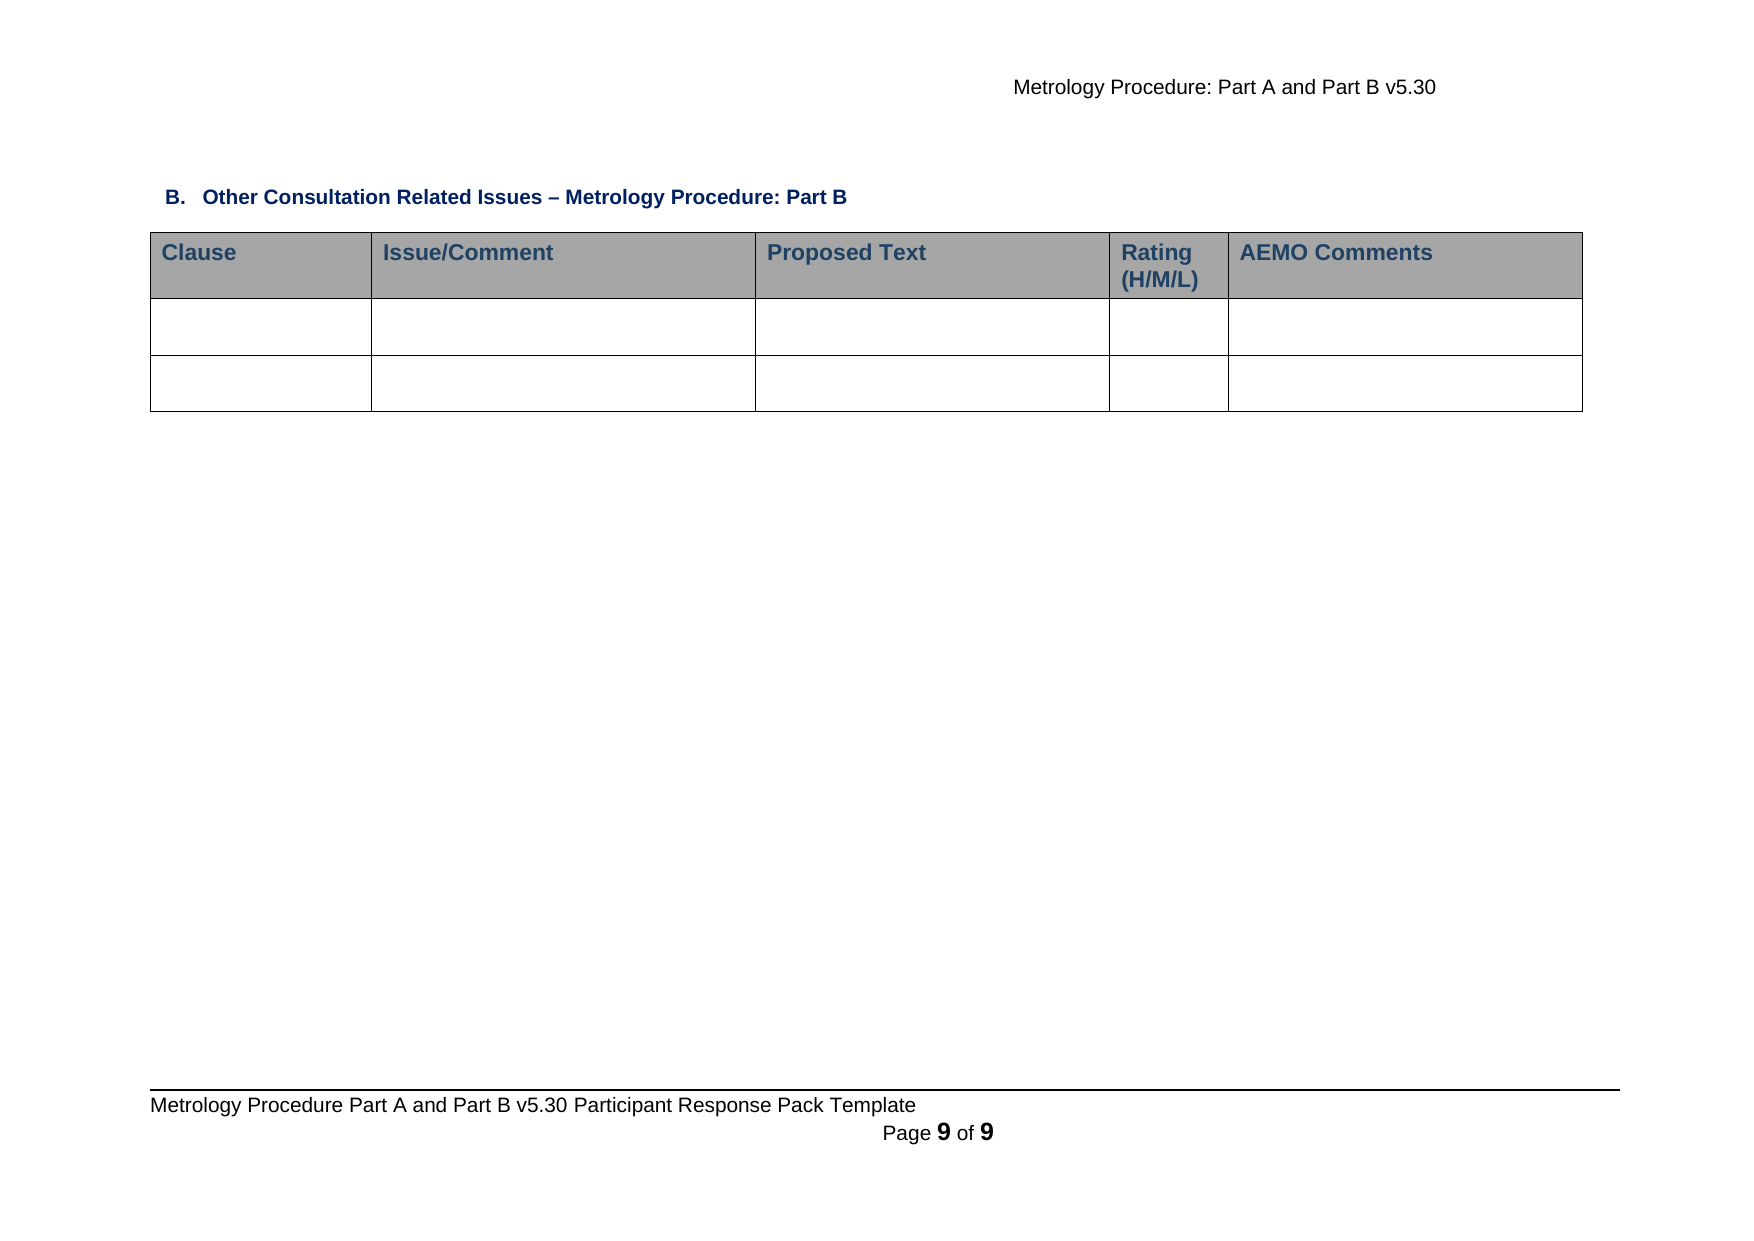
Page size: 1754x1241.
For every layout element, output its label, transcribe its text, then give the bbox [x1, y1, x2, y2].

table_header Proposed Text [756, 233, 1109, 298]
table_cell [151, 356, 371, 411]
table_cell [756, 356, 1109, 411]
subtitle Other Consultation Related Issues – Metrology Procedure: Part B [165, 180, 1604, 209]
table_cell [1110, 356, 1228, 411]
table_header AEMO Comments [1229, 233, 1582, 298]
table_header Clause [151, 233, 371, 298]
table_cell [756, 299, 1109, 355]
table_cell [1229, 299, 1582, 355]
table_cell [151, 299, 371, 355]
table_cell [1229, 356, 1582, 411]
table_header Issue/Comment [372, 233, 755, 298]
table_cell [372, 299, 755, 355]
table_header Rating (H/M/L) [1110, 233, 1228, 298]
table_cell [372, 356, 755, 411]
table_cell [1110, 299, 1228, 355]
